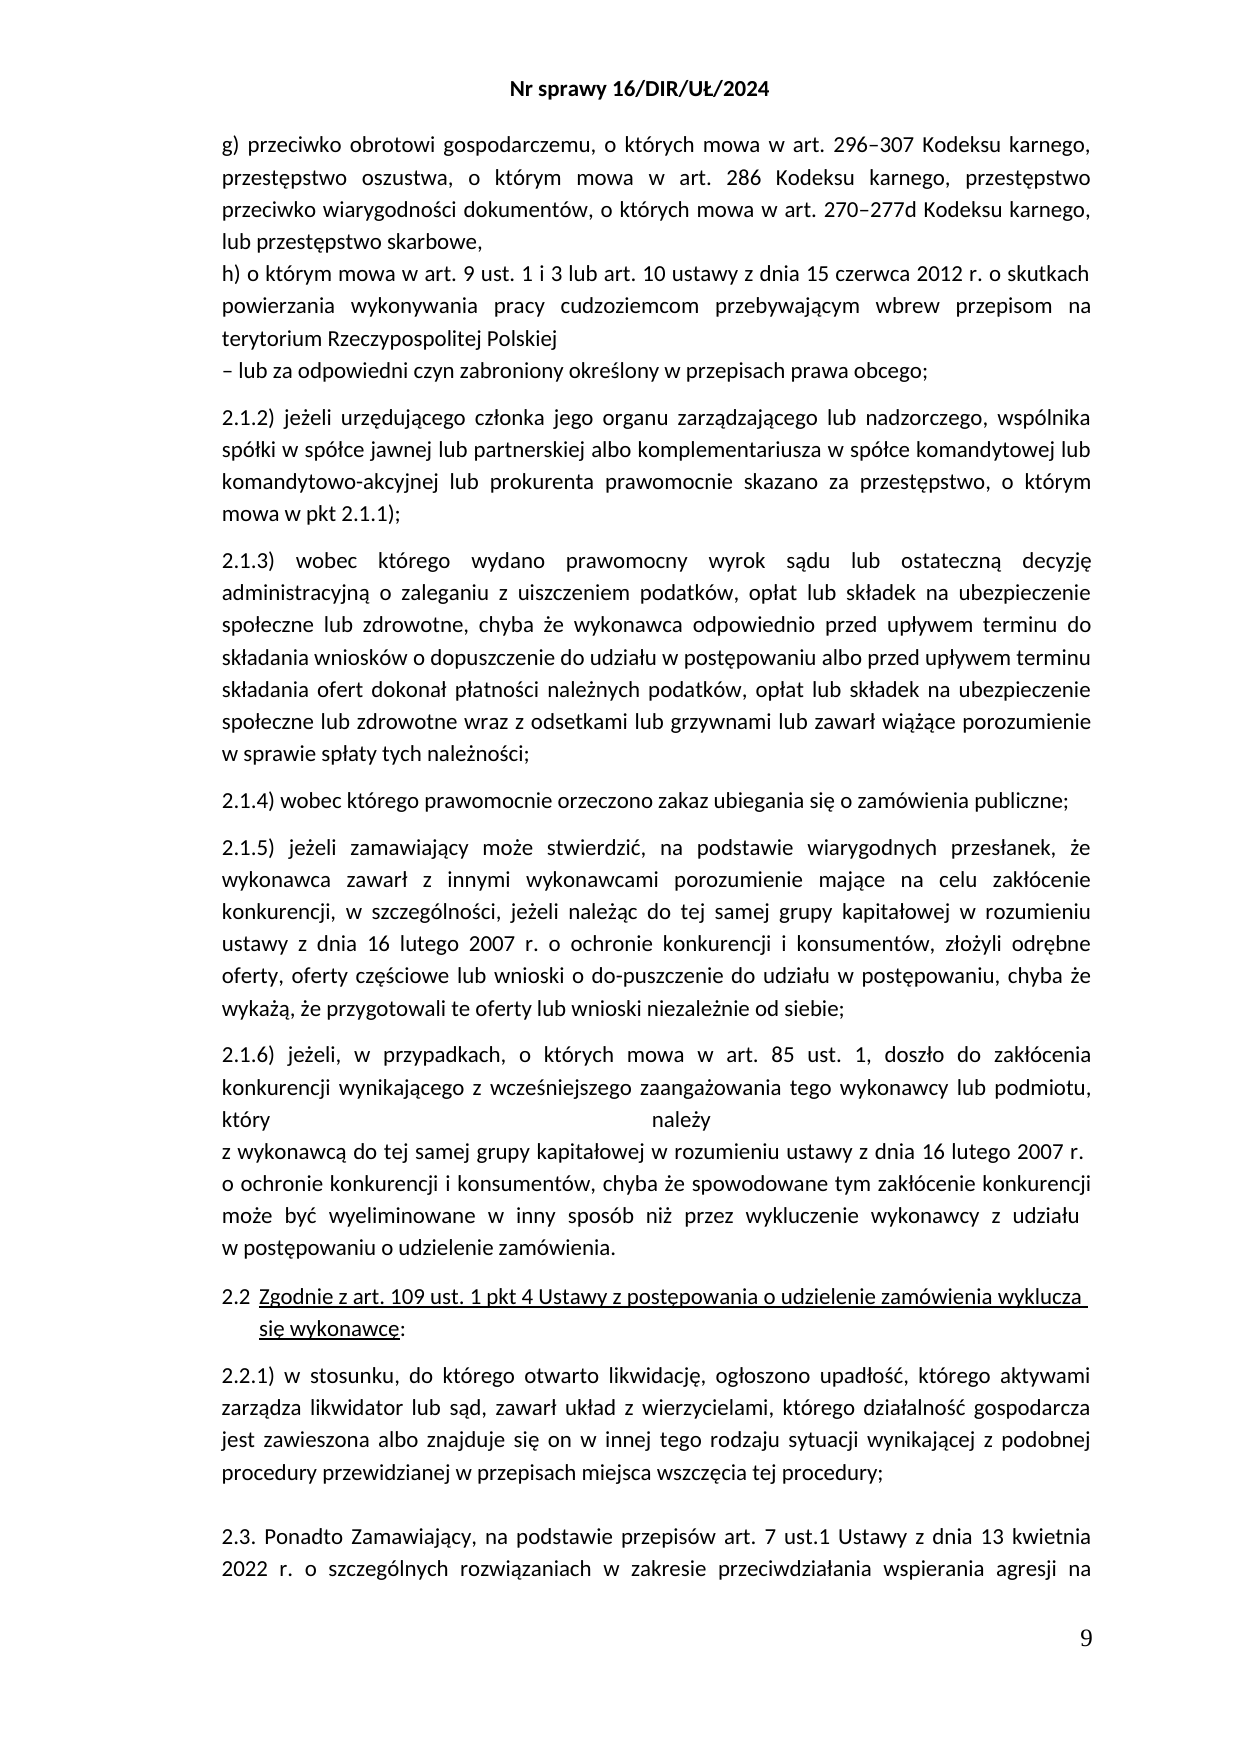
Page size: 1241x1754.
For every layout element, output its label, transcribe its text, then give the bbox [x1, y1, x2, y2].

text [221, 1522, 1092, 1582]
list Zgodnie z art. 109 ust. 1 pkt 4 Ustawy z postępowania o udzielenie zamówienia wyklucza się wykonawcę: [221, 1282, 1092, 1342]
text 2.1.2) jeżeli urzędującego członka jego organu zarządzającego lub nadzorczego, wspólnika spółki w spółce jawnej lub partnerskiej albo komplementariusza w spółce komandytowej lub komandytowo-akcyjnej lub prokurenta prawomocnie skazano za przestępstwo, o którym mowa w pkt 2.1.1); [222, 403, 1092, 527]
text h) o którym mowa w art. 9 ust. 1 i 3 lub art. 10 ustawy z dnia 15 czerwca 2012 r. o skutkach powierzania wykonywania pracy cudzoziemcom przebywającym wbrew przepisom na terytorium Rzeczypospolitej Polskiej [222, 259, 1092, 352]
text 2.1.5) jeżeli zamawiający może stwierdzić, na podstawie wiarygodnych przesłanek, że wykonawca zawarł z innymi wykonawcami porozumienie mające na celu zakłócenie konkurencji, w szczególności, jeżeli należąc do tej samej grupy kapitałowej w rozumieniu ustawy z dnia 16 lutego 2007 r. o ochronie konkurencji i konsumentów, złożyli odrębne oferty, oferty częściowe lub wnioski o do-puszczenie do udziału w postępowaniu, chyba że wykażą, że przygotowali te oferty lub wnioski niezależnie od siebie; [222, 833, 1092, 1022]
text 2.1.4) wobec którego prawomocnie orzeczono zakaz ubiegania się o zamówienia publiczne; [222, 786, 1092, 814]
text 2.1.6) jeżeli, w przypadkach, o których mowa w art. 85 ust. 1, doszło do zakłócenia konkurencji wynikającego z wcześniejszego zaangażowania tego wykonawcy lub podmiotu, który należy z wykonawcą do tej samej grupy kapitałowej w rozumieniu ustawy z dnia 16 lutego 2007 r. o ochronie konkurencji i konsumentów, chyba że spowodowane tym zakłócenie konkurencji może być wyeliminowane w inny sposób niż przez wykluczenie wykonawcy z udziału w postępowaniu o udzielenie zamówienia. [222, 1040, 1092, 1262]
text 2.1.3) wobec którego wydano prawomocny wyrok sądu lub ostateczną decyzję administracyjną o zaleganiu z uiszczeniem podatków, opłat lub składek na ubezpieczenie społeczne lub zdrowotne, chyba że wykonawca odpowiednio przed upływem terminu do składania wniosków o dopuszczenie do udziału w postępowaniu albo przed upływem terminu składania ofert dokonał płatności należnych podatków, opłat lub składek na ubezpieczenie społeczne lub zdrowotne wraz z odsetkami lub grzywnami lub zawarł wiążące porozumienie w sprawie spłaty tych należności; [222, 546, 1092, 767]
text g) przeciwko obrotowi gospodarczemu, o których mowa w art. 296–307 Kodeksu karnego, przestępstwo oszustwa, o którym mowa w art. 286 Kodeksu karnego, przestępstwo przeciwko wiarygodności dokumentów, o których mowa w art. 270–277d Kodeksu karnego, lub przestępstwo skarbowe, [222, 131, 1092, 255]
text 2.2.1) w stosunku, do którego otwarto likwidację, ogłoszono upadłość, którego aktywami zarządza likwidator lub sąd, zawarł układ z wierzycielami, którego działalność gospodarcza jest zawieszona albo znajduje się on w innej tego rodzaju sytuacji wynikającej z podobnej procedury przewidzianej w przepisach miejsca wszczęcia tej procedury; [221, 1361, 1092, 1486]
text – lub za odpowiedni czyn zabroniony określony w przepisach prawa obcego; [222, 356, 1092, 384]
